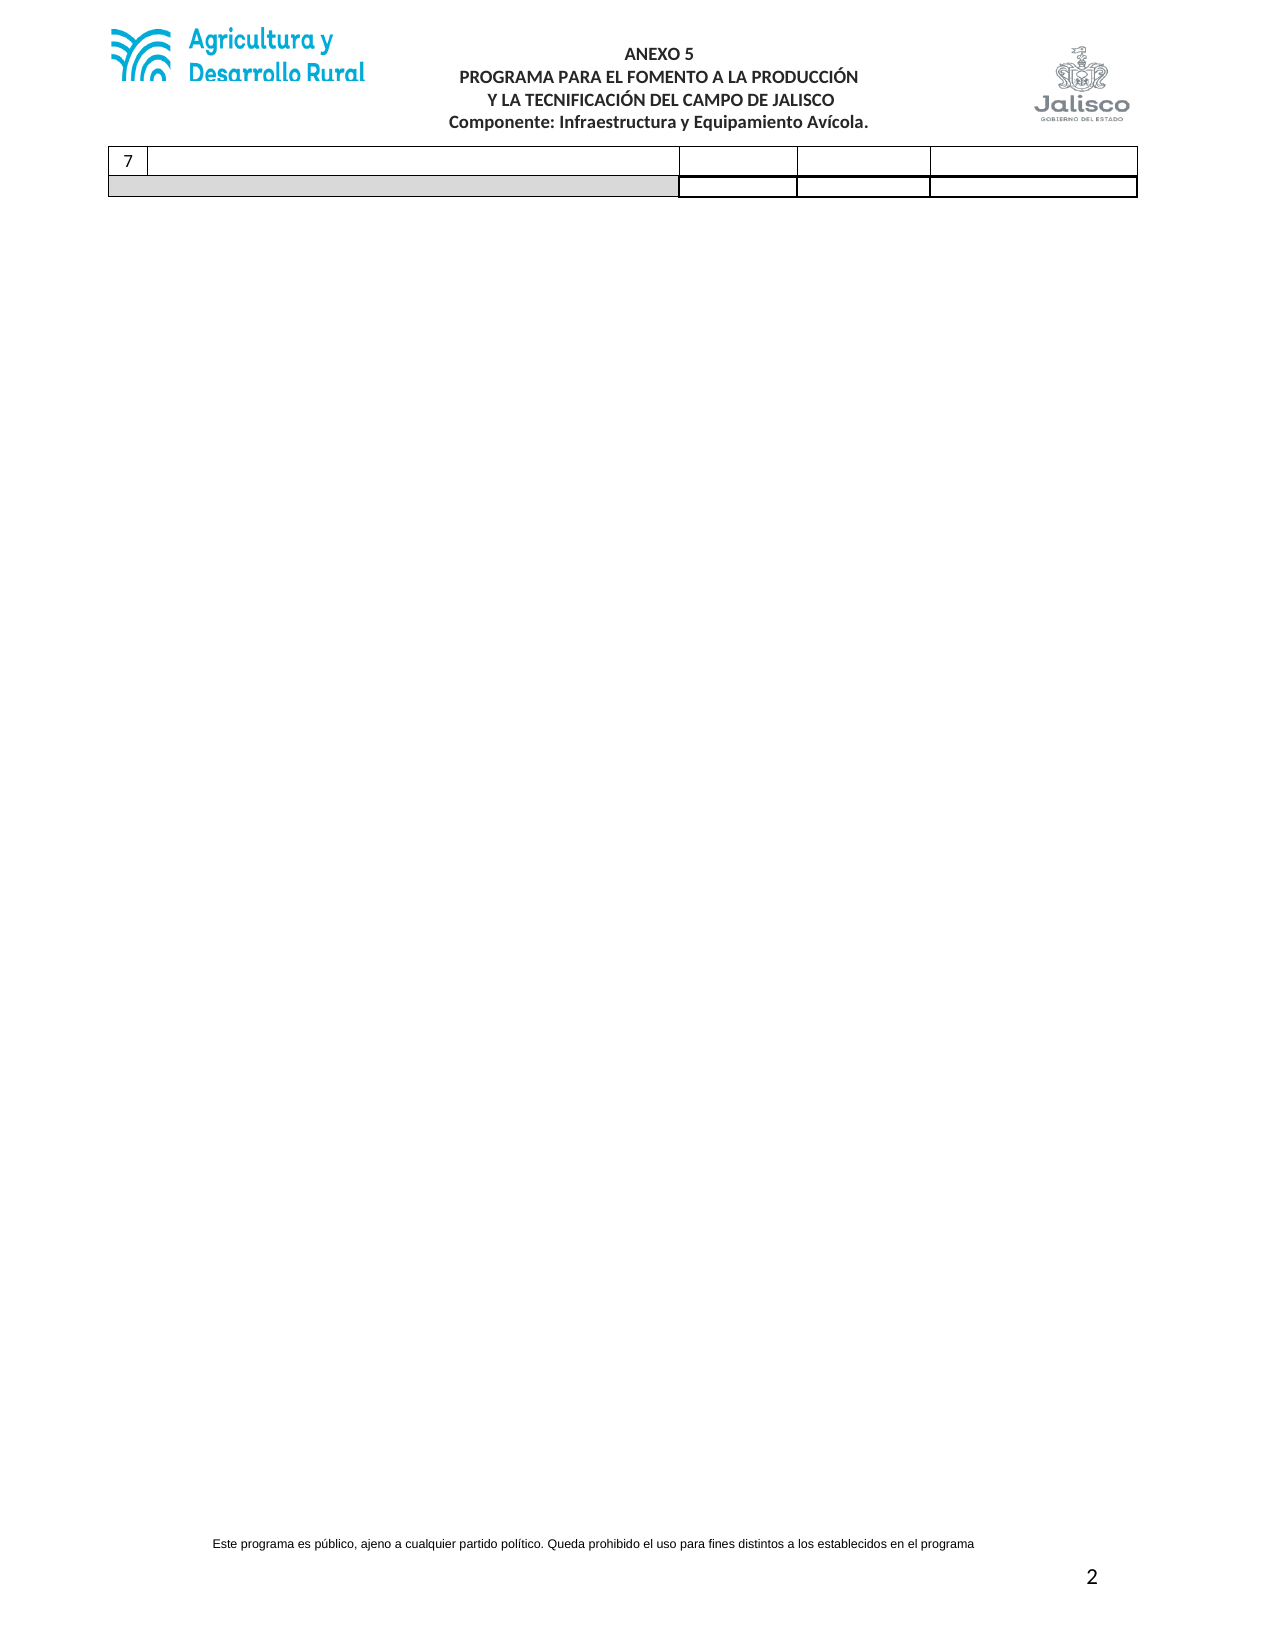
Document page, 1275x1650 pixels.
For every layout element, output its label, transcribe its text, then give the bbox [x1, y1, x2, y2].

table_cell [680, 178, 796, 196]
table_cell [680, 147, 797, 175]
picture [258, 73, 263, 81]
picture [106, 27, 366, 81]
table_cell 7 [109, 147, 147, 175]
picture [1029, 42, 1134, 125]
table_cell [798, 178, 929, 196]
picture [194, 67, 200, 79]
table_cell [148, 147, 679, 175]
table_cell [931, 147, 1137, 175]
table_cell [931, 178, 1136, 196]
picture [154, 74, 162, 81]
picture [248, 71, 254, 81]
table_cell Totales [109, 176, 678, 196]
picture [340, 73, 345, 81]
table_cell [798, 147, 930, 175]
